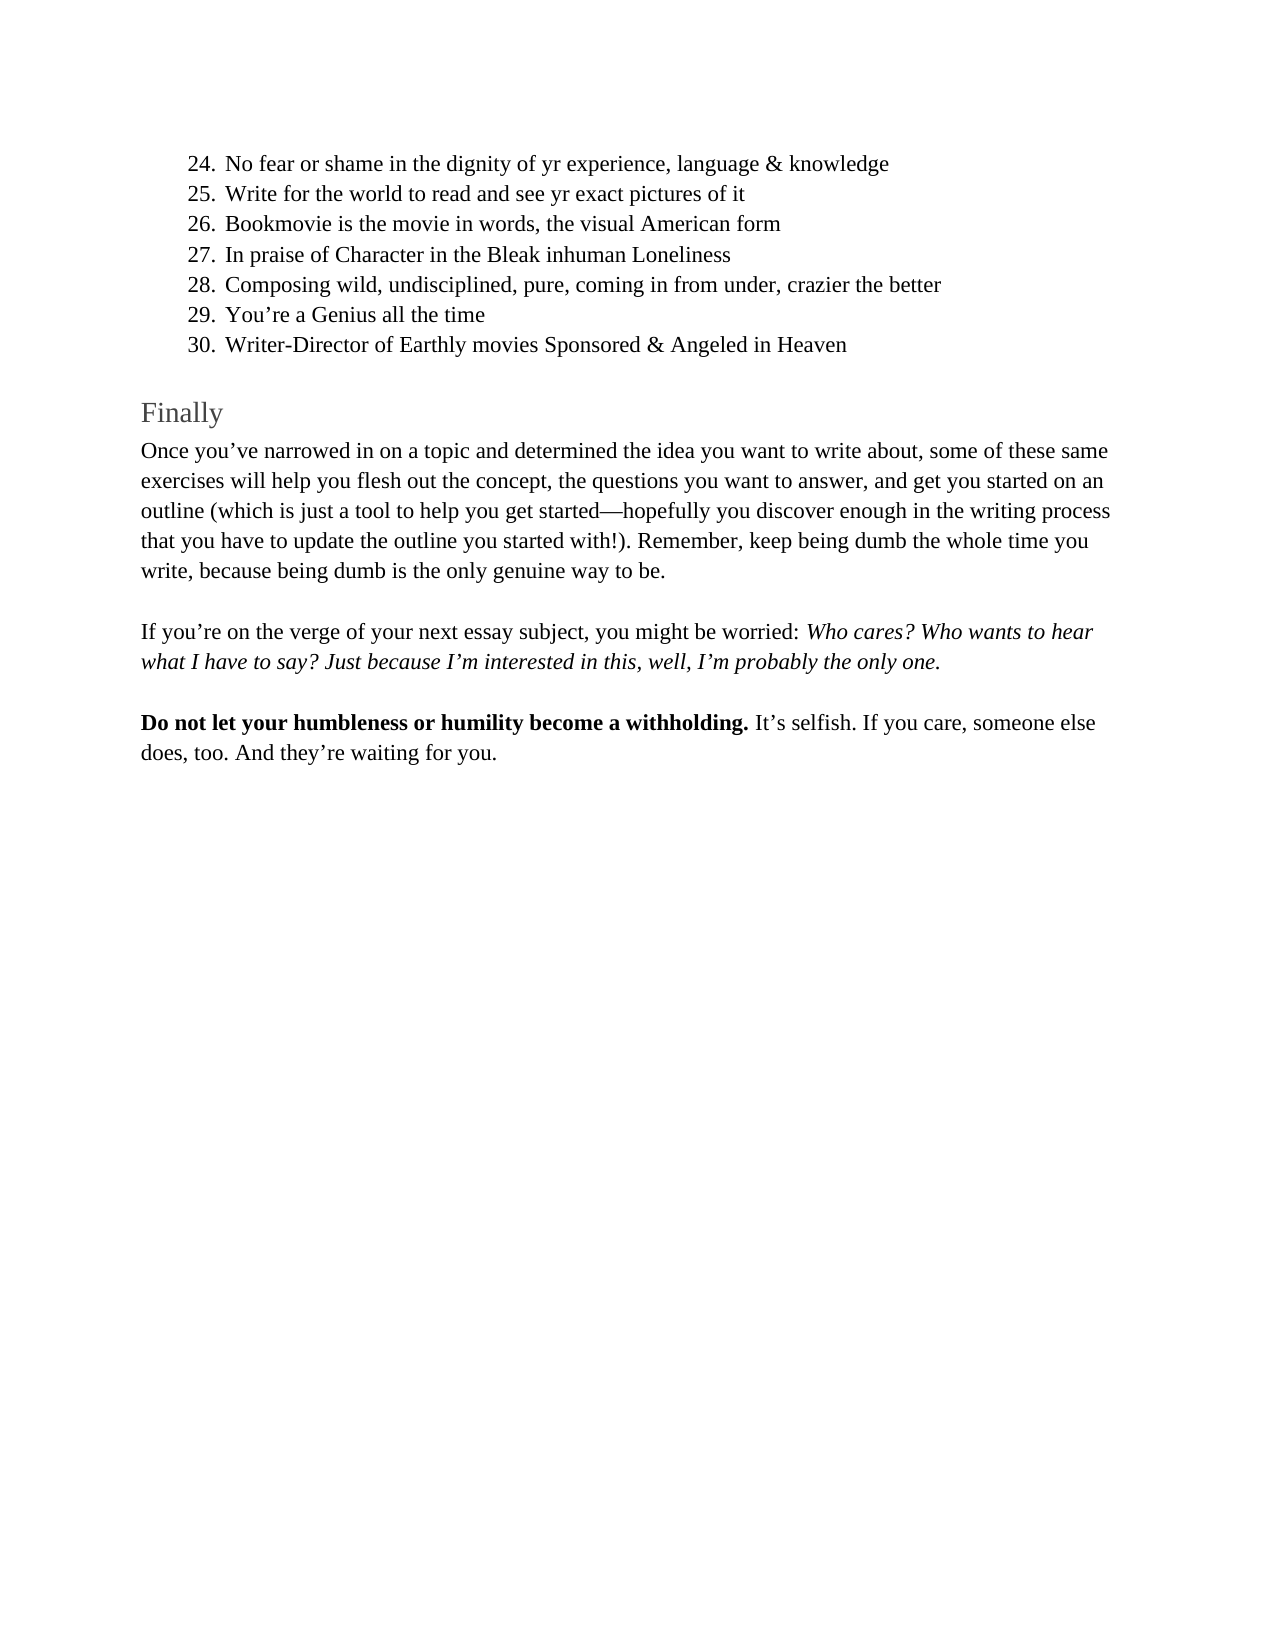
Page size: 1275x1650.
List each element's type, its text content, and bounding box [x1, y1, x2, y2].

list Bookmovie is the movie in words, the visual American form [187, 210, 1125, 237]
list Write for the world to read and see yr exact pictures of it [187, 180, 1125, 207]
subtitle Finally [141, 395, 1125, 428]
list No fear or shame in the dignity of yr experience, language & knowledge [187, 150, 1125, 176]
list Writer-Director of Earthly movies Sponsored & Angeled in Heaven [187, 331, 1125, 358]
list In praise of Character in the Bleak inhuman Loneliness [187, 241, 1125, 267]
text Do not let your humbleness or humility become a withholding. It’s selfish. If you care, someone else does, too. And they’re waiting for you. [141, 708, 1125, 765]
list You’re a Genius all the time [187, 301, 1125, 327]
text Once you’ve narrowed in on a topic and determined the idea you want to write about, some of these same exercises will help you flesh out the concept, the questions you want to answer, and get you started on an outline (which is just a tool to help you get started—hopefully you discover enough in the writing process that you have to update the outline you started with!). Remember, keep being dumb the whole time you write, because being dumb is the only genuine way to be. [141, 437, 1125, 584]
text If you’re on the verge of your next essay subject, you might be worried: Who cares? Who wants to hear what I have to say? Just because I’m interested in this, well, I’m probably the only one. [141, 618, 1125, 674]
list Composing wild, undisciplined, pure, coming in from under, crazier the better [187, 271, 1125, 297]
